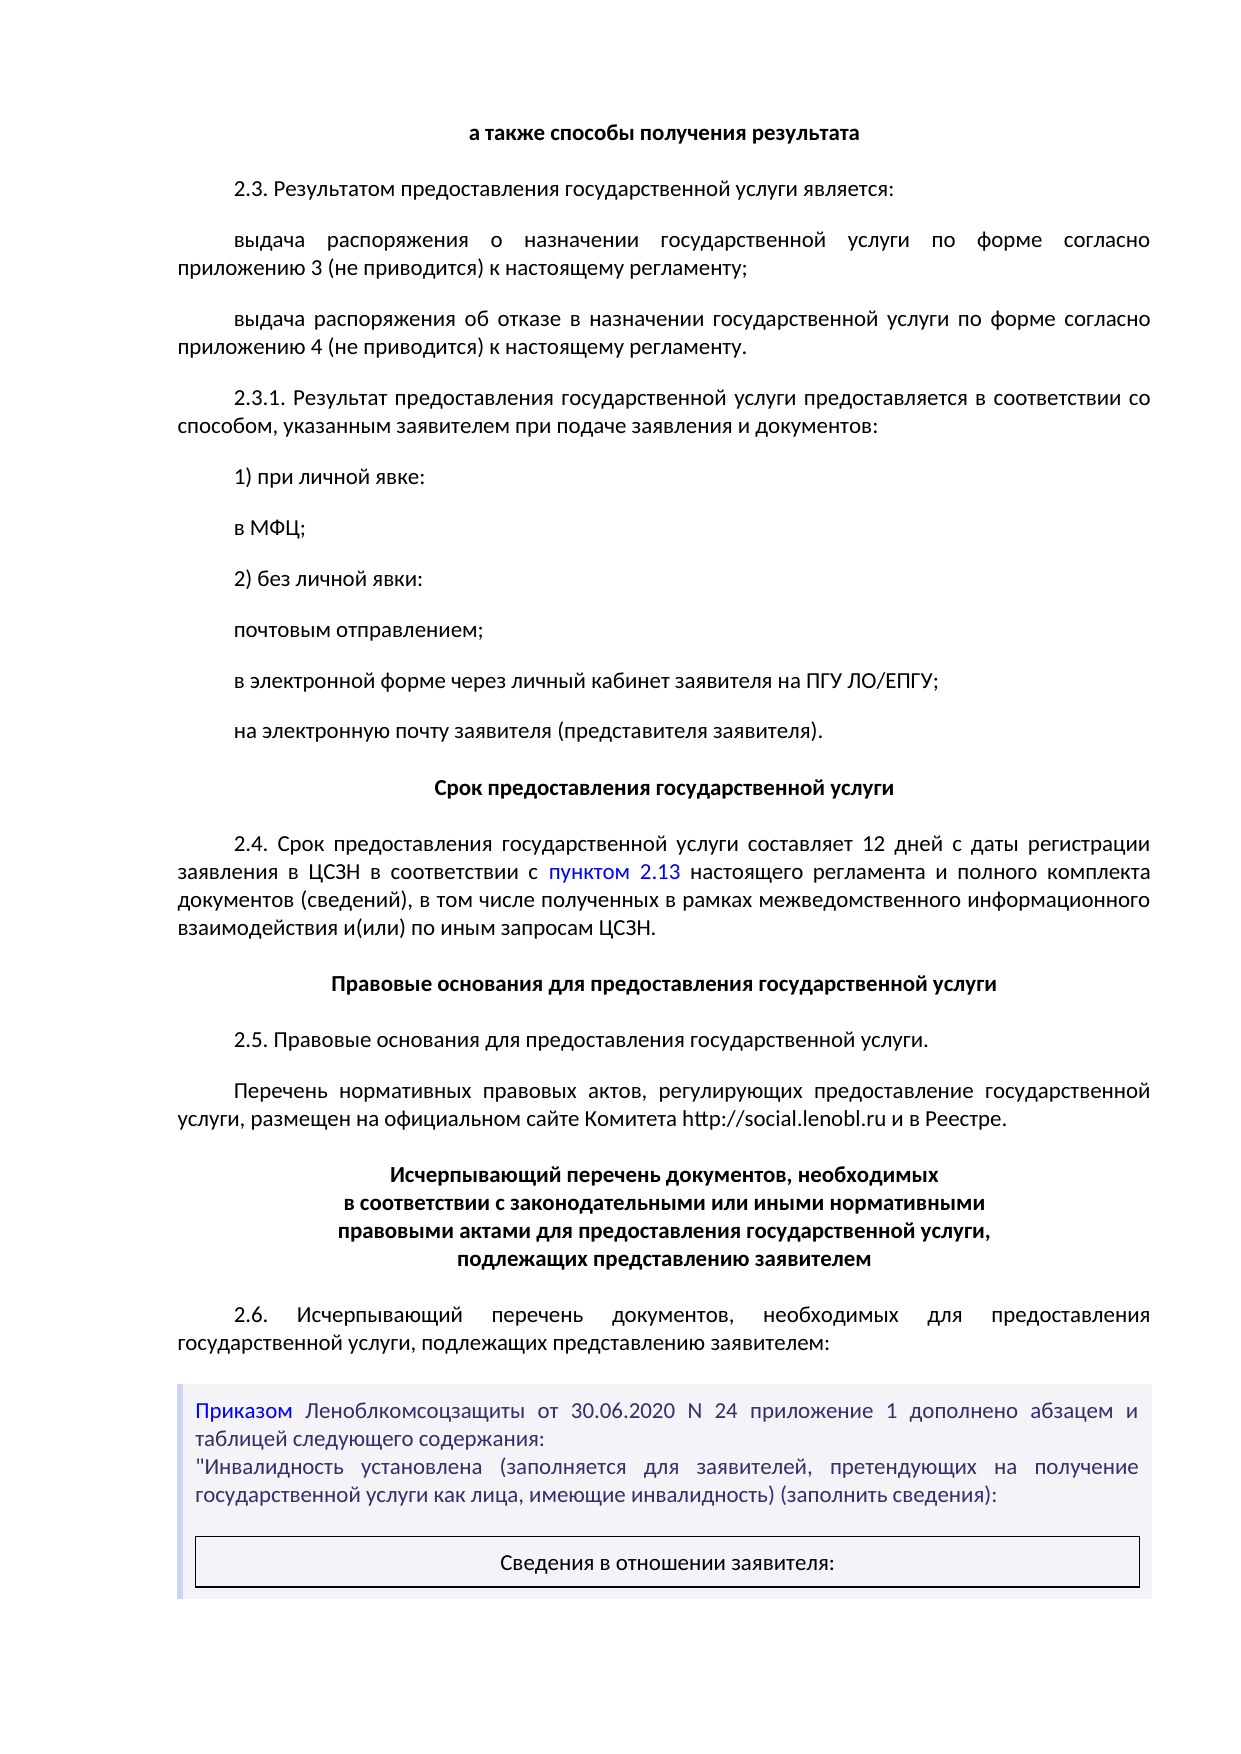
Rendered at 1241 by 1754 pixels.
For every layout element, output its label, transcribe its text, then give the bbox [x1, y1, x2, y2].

title подлежащих представлению заявителем [177, 1244, 1152, 1272]
title Правовые основания для предоставления государственной услуги [177, 969, 1152, 997]
table_header [1140, 1384, 1152, 1599]
text выдача распоряжения о назначении государственной услуги по форме согласно приложению 3 (не приводится) к настоящему регламенту; [177, 225, 1152, 281]
title Исчерпывающий перечень документов, необходимых [177, 1160, 1152, 1188]
text 2.3. Результатом предоставления государственной услуги является: [177, 174, 1152, 202]
text в МФЦ; [177, 513, 1152, 541]
text 2.5. Правовые основания для предоставления государственной услуги. [177, 1025, 1152, 1053]
table_header [177, 1384, 183, 1599]
table_header [183, 1384, 195, 1599]
title Срок предоставления государственной услуги [177, 773, 1152, 801]
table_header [195, 1588, 1140, 1599]
text 1) при личной явке: [177, 462, 1152, 490]
title в соответствии с законодательными или иными нормативными [177, 1188, 1152, 1216]
title а также способы получения результата [177, 118, 1152, 146]
text Перечень нормативных правовых актов, регулирующих предоставление государственной услуги, размещен на официальном сайте Комитета http://social.lenobl.ru и в Реестре. [177, 1076, 1152, 1132]
text 2) без личной явки: [177, 564, 1152, 592]
text почтовым отправлением; [177, 615, 1152, 643]
text 2.3.1. Результат предоставления государственной услуги предоставляется в соответствии со способом, указанным заявителем при подаче заявления и документов: [177, 383, 1152, 439]
text выдача распоряжения об отказе в назначении государственной услуги по форме согласно приложению 4 (не приводится) к настоящему регламенту. [177, 304, 1152, 360]
text в электронной форме через личный кабинет заявителя на ПГУ ЛО/ЕПГУ; [177, 666, 1152, 694]
text 2.6. Исчерпывающий перечень документов, необходимых для предоставления государственной услуги, подлежащих представлению заявителем: [177, 1300, 1152, 1356]
title правовыми актами для предоставления государственной услуги, [177, 1216, 1152, 1244]
text на электронную почту заявителя (представителя заявителя). [177, 717, 1152, 745]
text 2.4. Срок предоставления государственной услуги составляет 12 дней с даты регистрации заявления в ЦСЗН в соответствии с пунктом 2.13 настоящего регламента и полного комплекта документов (сведений), в том числе полученных в рамках межведомственного информационного взаимодействия и(или) по иным запросам ЦСЗН. [177, 829, 1152, 941]
